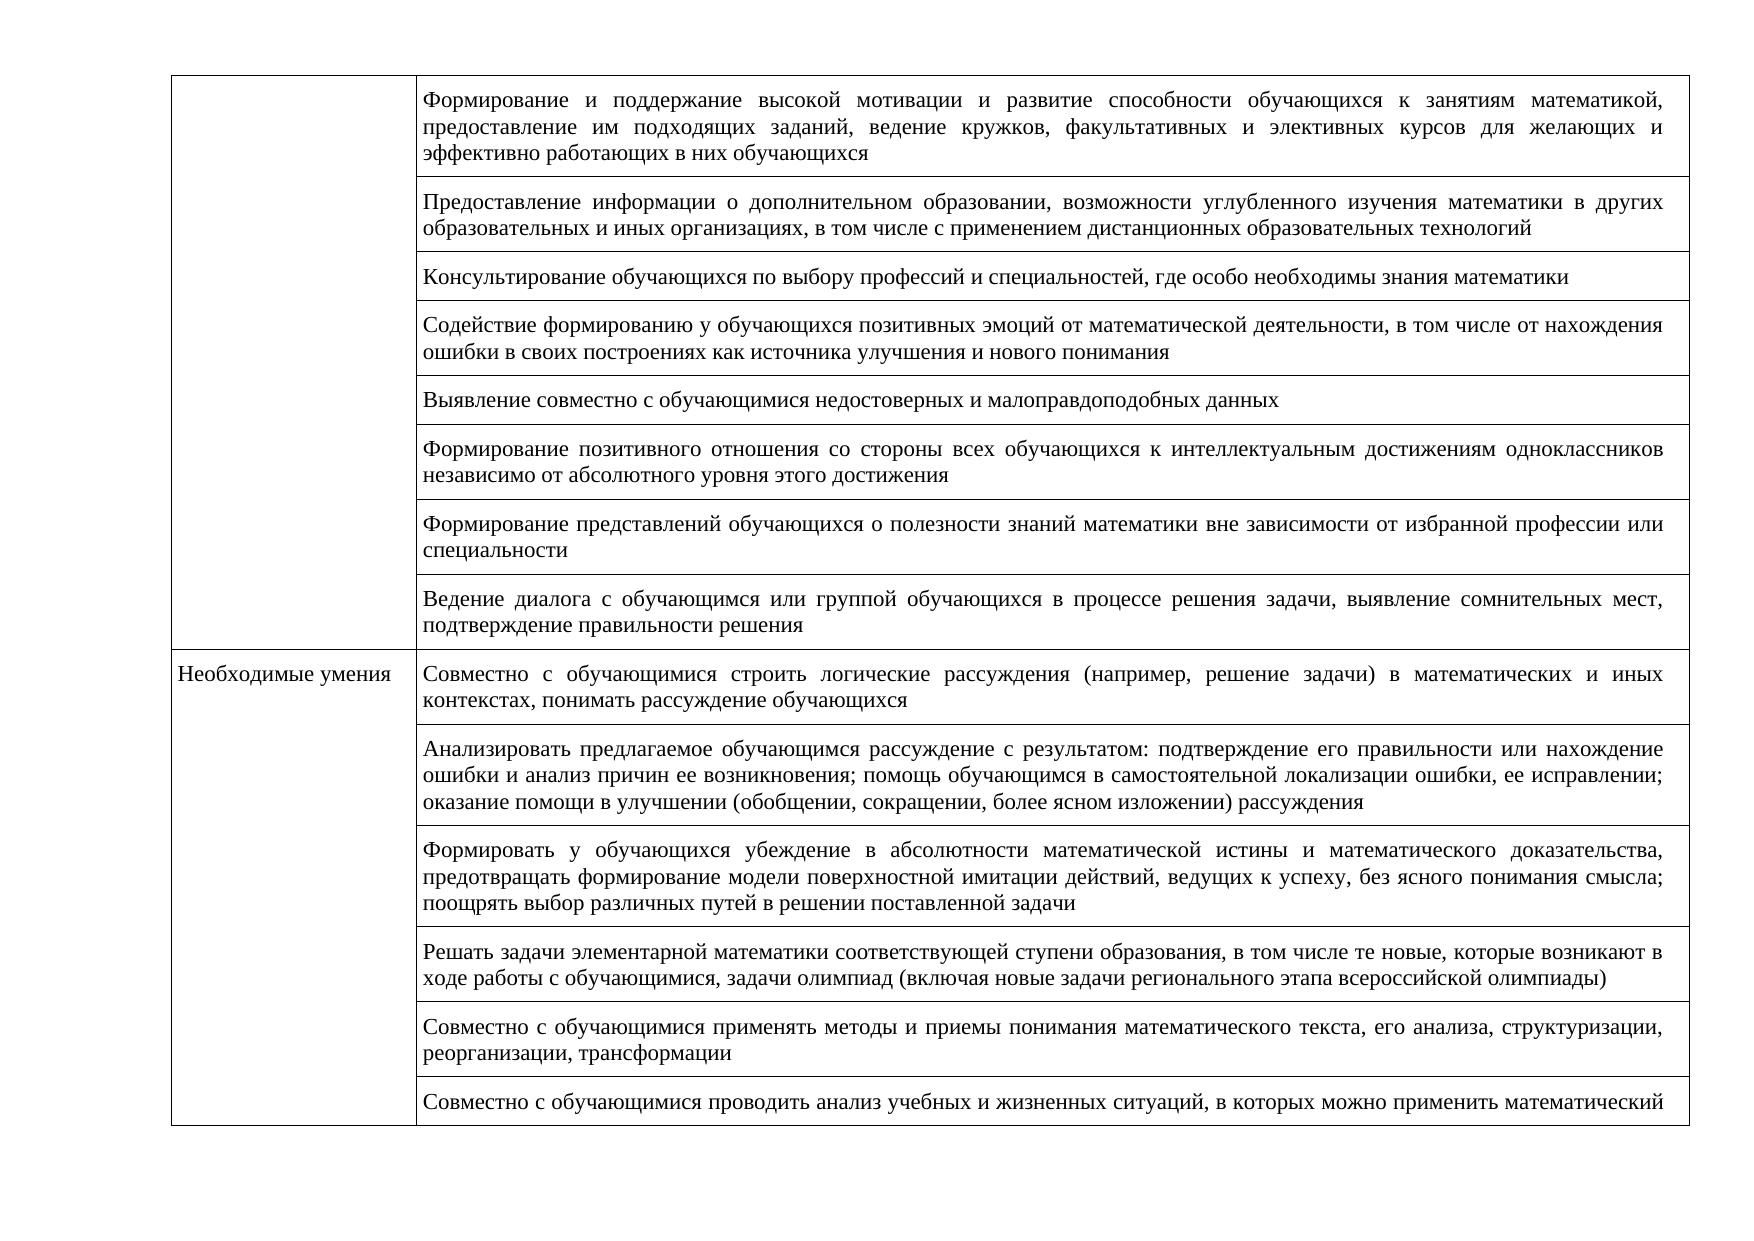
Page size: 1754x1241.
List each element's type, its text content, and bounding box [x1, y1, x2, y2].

table_cell Совместно с обучающимися строить логические рассуждения (например, решение задачи) в математических и иных контекстах, понимать рассуждение обучающихся [417, 650, 1689, 723]
table_cell Совместно с обучающимися применять методы и приемы понимания математического текста, его анализа, структуризации, реорганизации, трансформации [417, 1002, 1689, 1076]
table_cell Выявление совместно с обучающимися недостоверных и малоправдоподобных данных [417, 376, 1689, 423]
table_cell Формирование позитивного отношения со стороны всех обучающихся к интеллектуальным достижениям одноклассников независимо от абсолютного уровня этого достижения [417, 425, 1689, 498]
table_cell Формирование представлений обучающихся о полезности знаний математики вне зависимости от избранной профессии или специальности [417, 500, 1689, 573]
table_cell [417, 1077, 1689, 1125]
table_cell Необходимые умения [172, 650, 416, 1125]
table_cell Решать задачи элементарной математики соответствующей ступени образования, в том числе те новые, которые возникают в ходе работы с обучающимися, задачи олимпиад (включая новые задачи регионального этапа всероссийской олимпиады) [417, 927, 1689, 1001]
table_cell Анализировать предлагаемое обучающимся рассуждение с результатом: подтверждение его правильности или нахождение ошибки и анализ причин ее возникновения; помощь обучающимся в самостоятельной локализации ошибки, ее исправлении; оказание помощи в улучшении (обобщении, сокращении, более ясном изложении) рассуждения [417, 725, 1689, 825]
table_cell Содействие формированию у обучающихся позитивных эмоций от математической деятельности, в том числе от нахождения ошибки в своих построениях как источника улучшения и нового понимания [417, 301, 1689, 375]
table_cell Предоставление информации о дополнительном образовании, возможности углубленного изучения математики в других образовательных и иных организациях, в том числе с применением дистанционных образовательных технологий [417, 177, 1689, 251]
table_cell Ведение диалога с обучающимся или группой обучающихся в процессе решения задачи, выявление сомнительных мест, подтверждение правильности решения [417, 575, 1689, 648]
table_cell Формировать у обучающихся убеждение в абсолютности математической истины и математического доказательства, предотвращать формирование модели поверхностной имитации действий, ведущих к успеху, без ясного понимания смысла; поощрять выбор различных путей в решении поставленной задачи [417, 826, 1689, 926]
table_cell Консультирование обучающихся по выбору профессий и специальностей, где особо необходимы знания математики [417, 252, 1689, 300]
table_cell Формирование и поддержание высокой мотивации и развитие способности обучающихся к занятиям математикой, предоставление им подходящих заданий, ведение кружков, факультативных и элективных курсов для желающих и эффективно работающих в них обучающихся [417, 76, 1689, 176]
